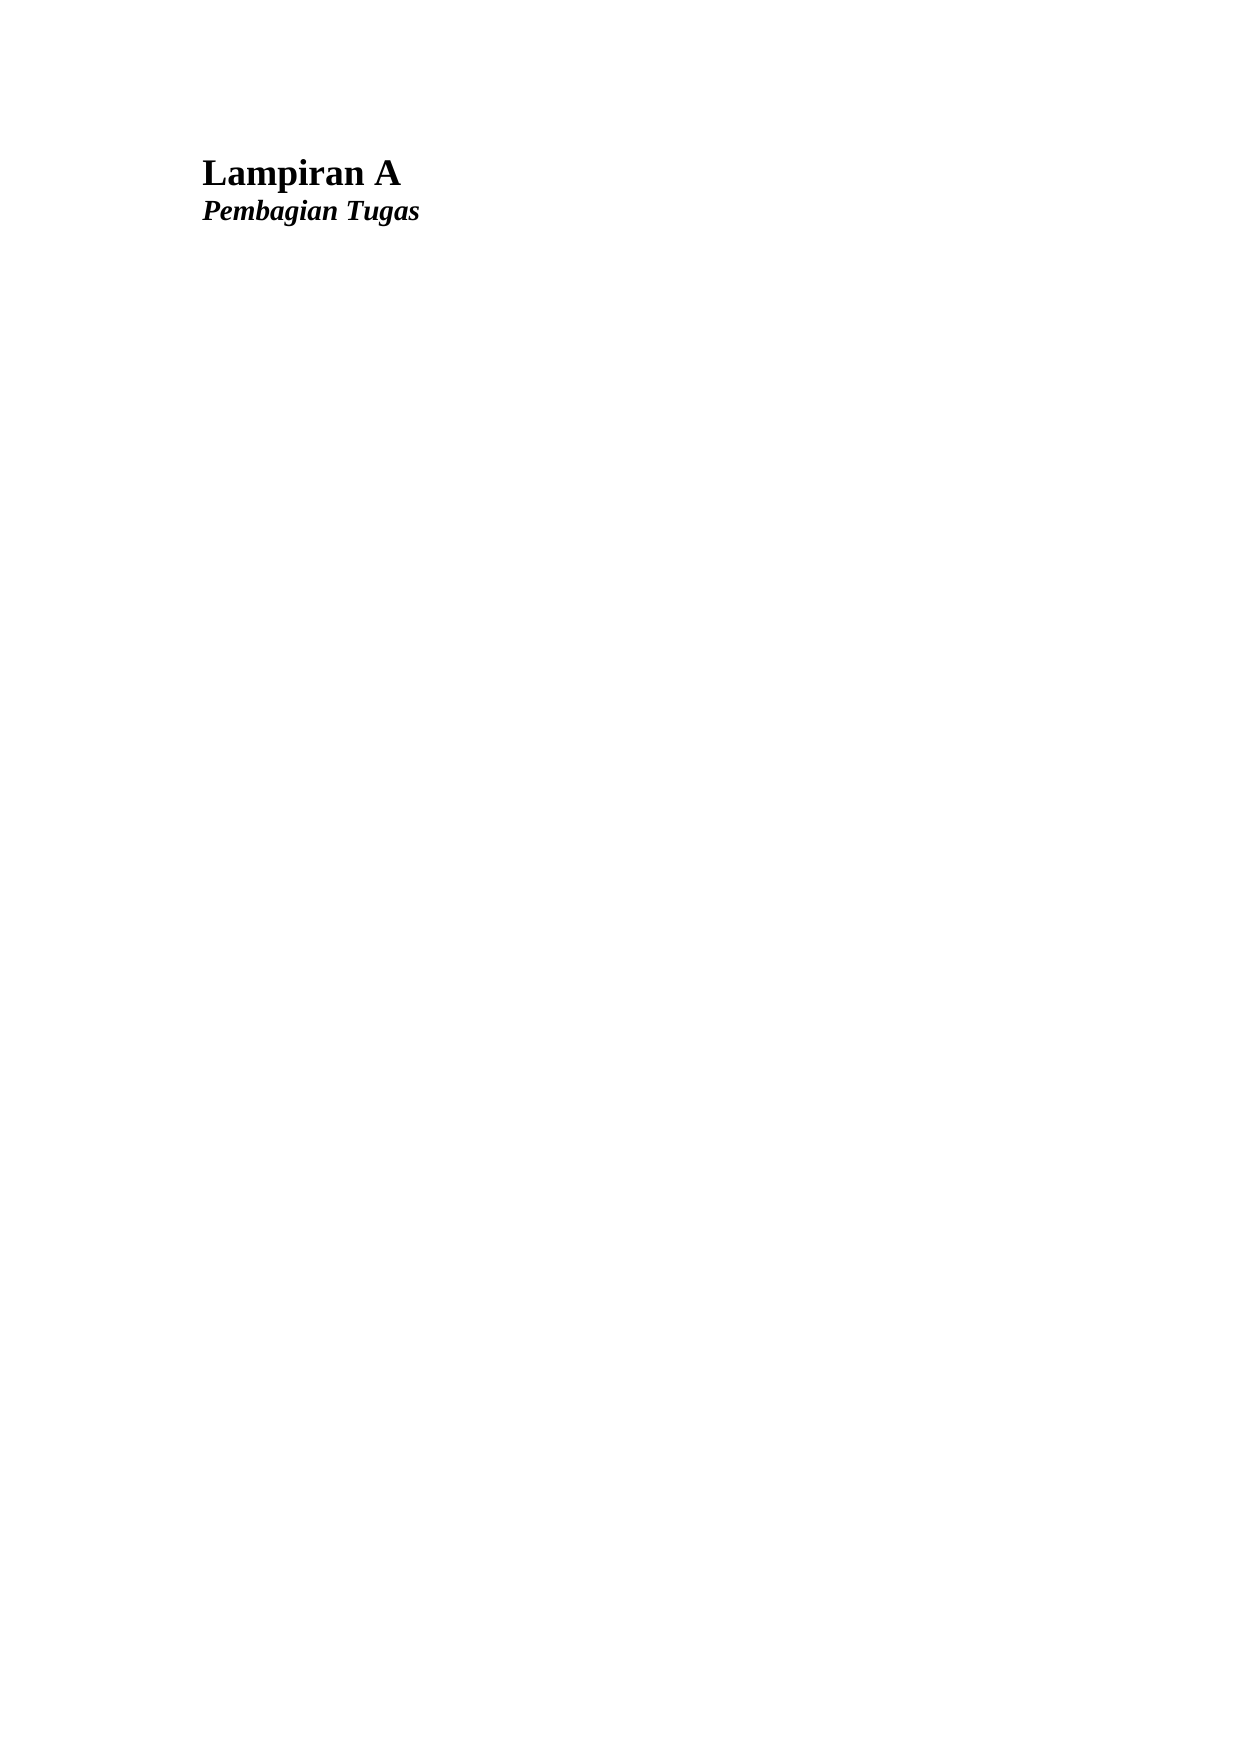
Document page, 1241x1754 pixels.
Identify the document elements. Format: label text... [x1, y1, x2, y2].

text Pembagian Tugas [172, 193, 1090, 227]
text Lampiran A [172, 150, 1090, 193]
